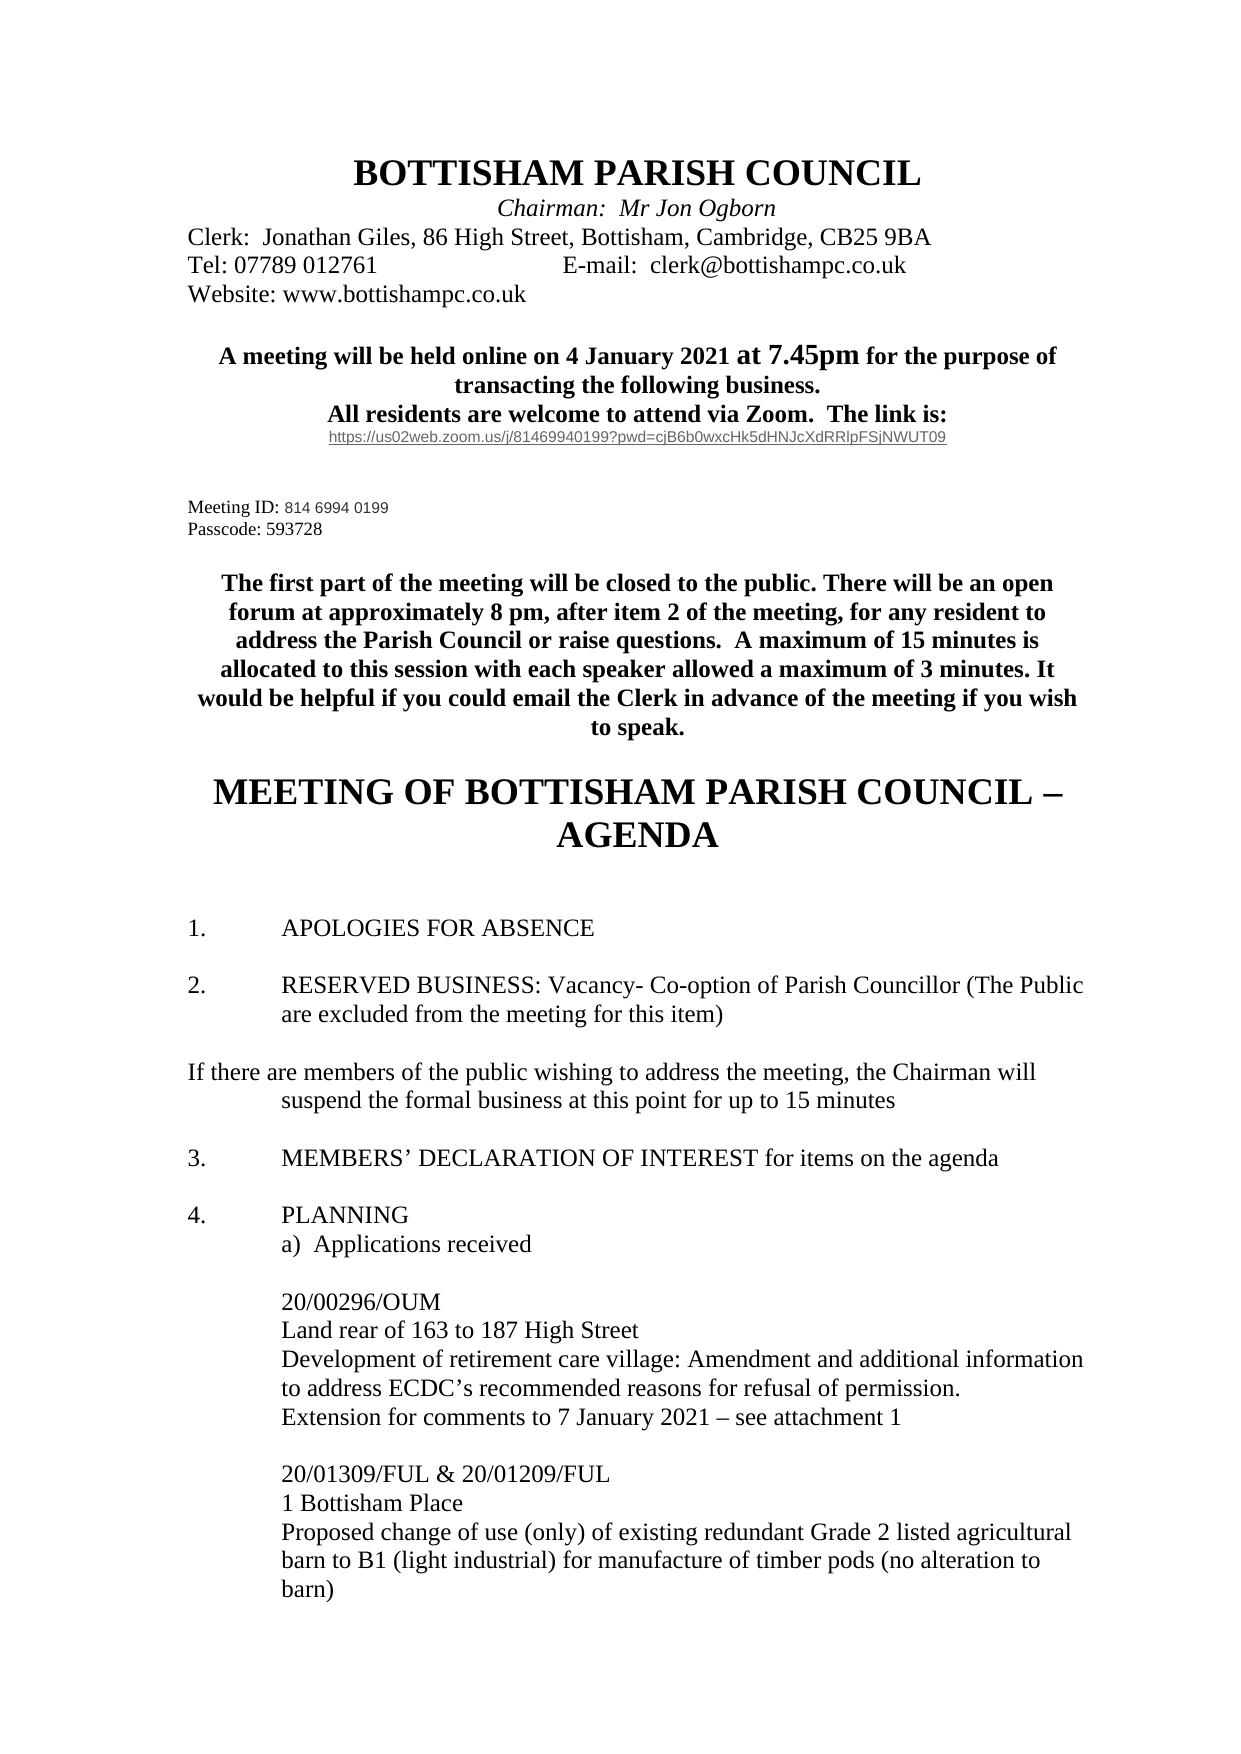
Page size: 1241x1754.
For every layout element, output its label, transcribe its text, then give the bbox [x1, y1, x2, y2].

text BOTTISHAM PARISH COUNCIL [187, 150, 1087, 193]
text Clerk: Jonathan Giles, 86 High Street, Bottisham, Cambridge, CB25 9BA [187, 222, 1087, 251]
text If there are members of the public wishing to address the meeting, the Chairman will suspend the formal business at this point for up to 15 minutes [187, 1057, 1087, 1114]
text Development of retirement care village: Amendment and additional information to address ECDC’s recommended reasons for refusal of permission. [281, 1344, 1087, 1402]
text 20/01309/FUL & 20/01209/FUL [187, 1459, 1087, 1488]
text 3. MEMBERS’ DECLARATION OF INTEREST for items on the agenda [187, 1143, 1087, 1172]
text 2. RESERVED BUSINESS: Vacancy- Co-option of Parish Councillor (The Public are excluded from the meeting for this item) [187, 971, 1087, 1028]
text Proposed change of use (only) of existing redundant Grade 2 listed agricultural barn to B1 (light industrial) for manufacture of timber pods (no alteration to barn) [281, 1517, 1087, 1603]
text Website: www.bottishampc.co.uk [187, 279, 1087, 308]
text Chairman: Mr Jon Ogborn [187, 193, 1087, 222]
text Land rear of 163 to 187 High Street [281, 1316, 1087, 1344]
text MEETING OF BOTTISHAM PARISH COUNCIL – AGENDA [187, 769, 1087, 856]
text 4. PLANNING [187, 1201, 1087, 1229]
text 20/00296/OUM [281, 1287, 1087, 1316]
text The first part of the meeting will be closed to the public. There will be an open forum at approximately 8 pm, after item 2 of the meeting, for any resident to address the Parish Council or raise questions. A maximum of 15 minutes is allocated to this session with each speaker allowed a maximum of 3 minutes. It would be helpful if you could email the Clerk in advance of the meeting if you wish to speak. [187, 568, 1087, 741]
text A meeting will be held online on 4 January 2021 at 7.45pm for the purpose of transacting the following business. [187, 337, 1087, 399]
text Tel: 07789 012761 E-mail: clerk@bottishampc.co.uk [187, 251, 1087, 279]
text https://us02web.zoom.us/j/81469940199?pwd=cjB6b0wxcHk5dHNJcXdRRlpFSjNWUT09 [187, 428, 1087, 475]
text Extension for comments to 7 January 2021 – see attachment 1 [281, 1402, 1087, 1431]
text Passcode: 593728 [187, 518, 1087, 539]
text All residents are welcome to attend via Zoom. The link is: [187, 399, 1087, 428]
text a) Applications received [187, 1229, 1087, 1258]
text 1 Bottisham Place [187, 1488, 1087, 1517]
text Meeting ID: 814 6994 0199 [187, 496, 1087, 518]
text 1. APOLOGIES FOR ABSENCE [187, 913, 1087, 942]
